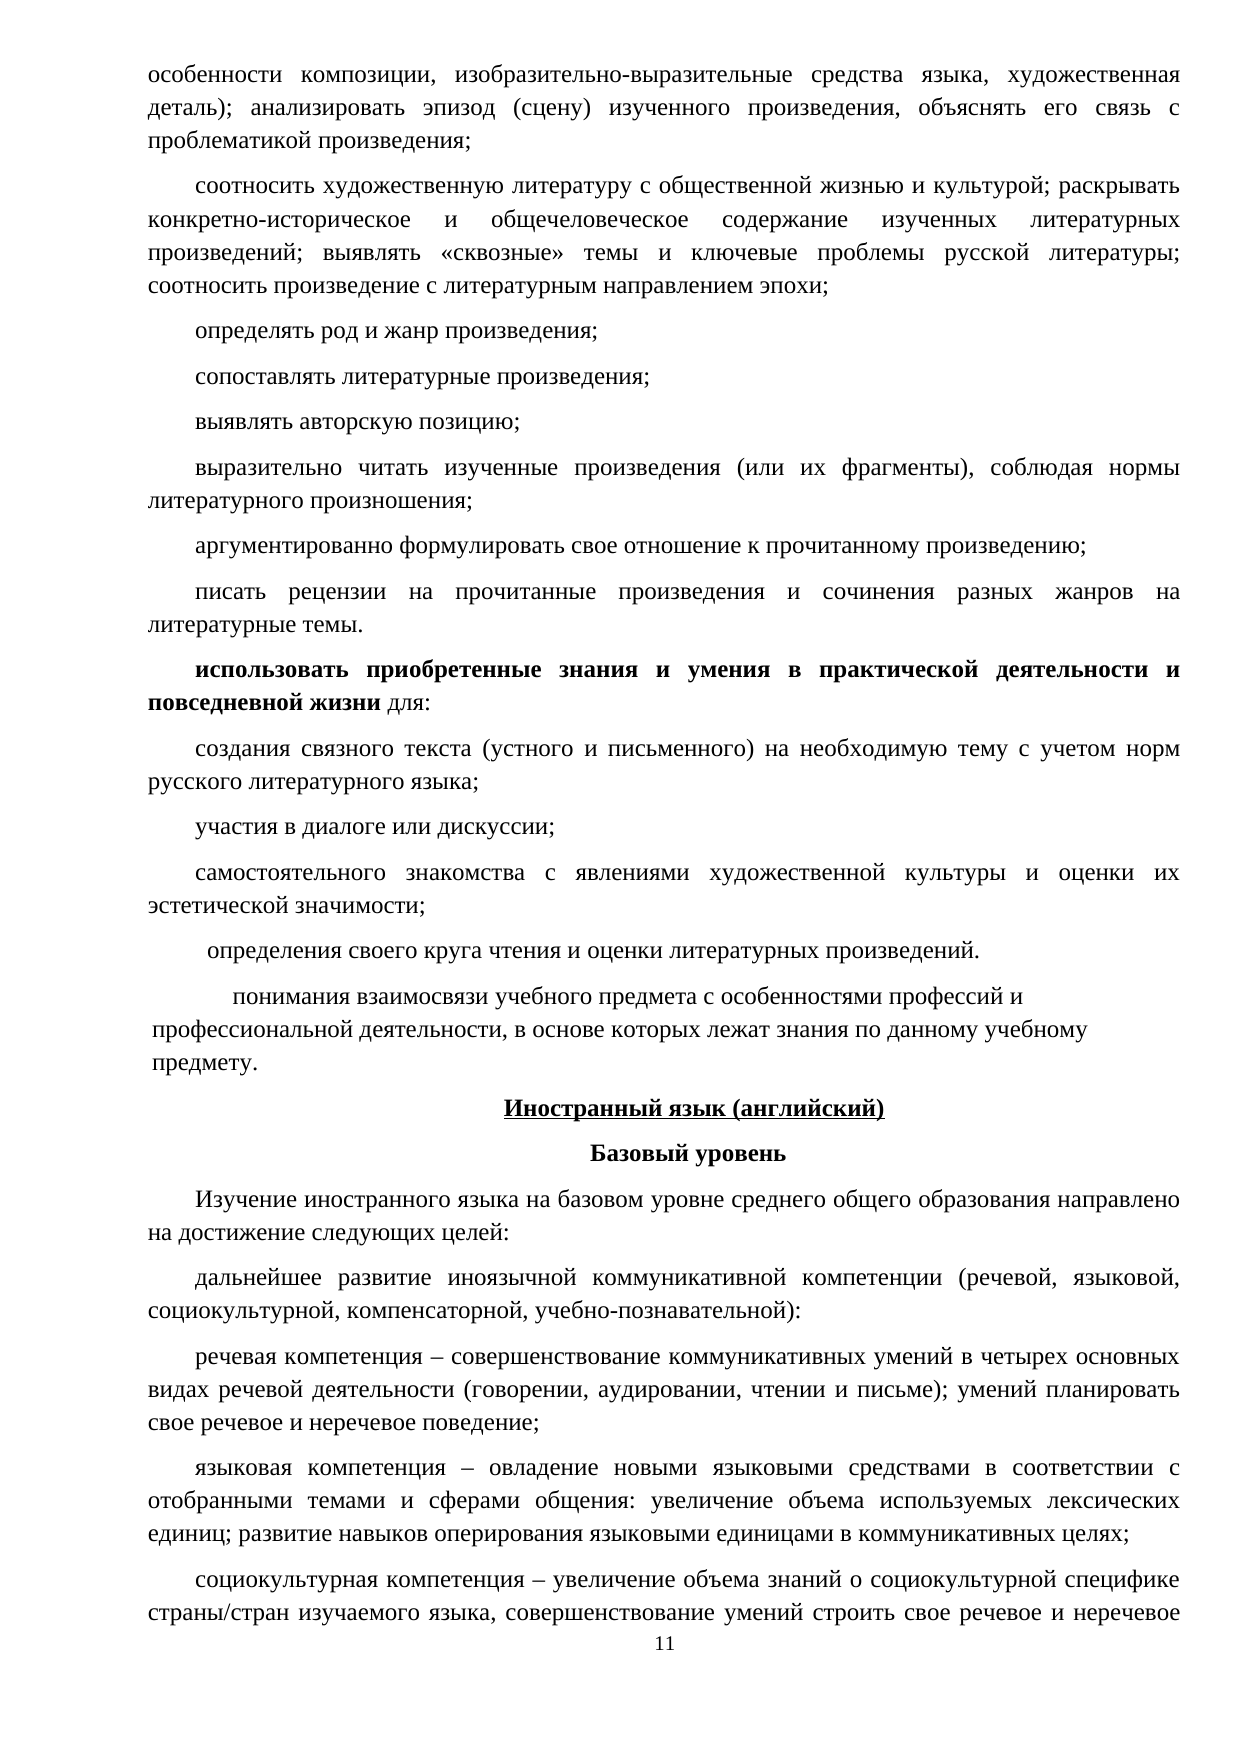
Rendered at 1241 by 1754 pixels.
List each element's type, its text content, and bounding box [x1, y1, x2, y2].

text определять род и жанр произведения; [148, 315, 1181, 344]
text сопоставлять литературные произведения; [148, 361, 1181, 389]
text соотносить художественную литературу с общественной жизнью и культурой; раскрывать конкретно-историческое и общечеловеческое содержание изученных литературных произведений; выявлять «сквозные» темы и ключевые проблемы русской литературы; соотносить произведение с литературным направлением эпохи; [148, 171, 1181, 298]
text аргументированно формулировать свое отношение к прочитанному произведению; [148, 530, 1181, 559]
text создания связного текста (устного и письменного) на необходимую тему с учетом норм русского литературного языка; [148, 733, 1181, 795]
text выявлять авторскую позицию; [148, 406, 1181, 435]
text Базовый уровень [148, 1138, 1181, 1167]
text использовать приобретенные знания и умения в практической деятельности и повседневной жизни для: [148, 654, 1181, 716]
text языковая компетенция – овладение новыми языковыми средствами в соответствии с отобранными темами и сферами общения: увеличение объема используемых лексических единиц; развитие навыков оперирования языковыми единицами в коммуникативных целях; [148, 1452, 1181, 1547]
text речевая компетенция – совершенствование коммуникативных умений в четырех основных видах речевой деятельности (говорении, аудировании, чтении и письме); умений планировать свое речевое и неречевое поведение; [148, 1341, 1181, 1436]
text самостоятельного знакомства с явлениями художественной культуры и оценки их эстетической значимости; [148, 857, 1181, 919]
text дальнейшее развитие иноязычной коммуникативной компетенции (речевой, языковой, социокультурной, компенсаторной, учебно-познавательной): [148, 1262, 1181, 1324]
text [148, 59, 1181, 154]
list понимания взаимосвязи учебного предмета с особенностями профессий и профессиональной деятельности, в основе которых лежат знания по данному учебному предмету. [152, 981, 1175, 1076]
text писать рецензии на прочитанные произведения и сочинения разных жанров на литературные темы. [148, 576, 1181, 638]
text выразительно читать изученные произведения (или их фрагменты), соблюдая нормы литературного произношения; [148, 452, 1181, 513]
text определения своего круга чтения и оценки литературных произведений. [148, 936, 1181, 964]
text участия в диалоге или дискуссии; [148, 811, 1181, 840]
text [148, 1564, 1181, 1626]
text Иностранный язык (английский) [148, 1093, 1181, 1121]
text Изучение иностранного языка на базовом уровне среднего общего образования направлено на достижение следующих целей: [148, 1184, 1181, 1245]
